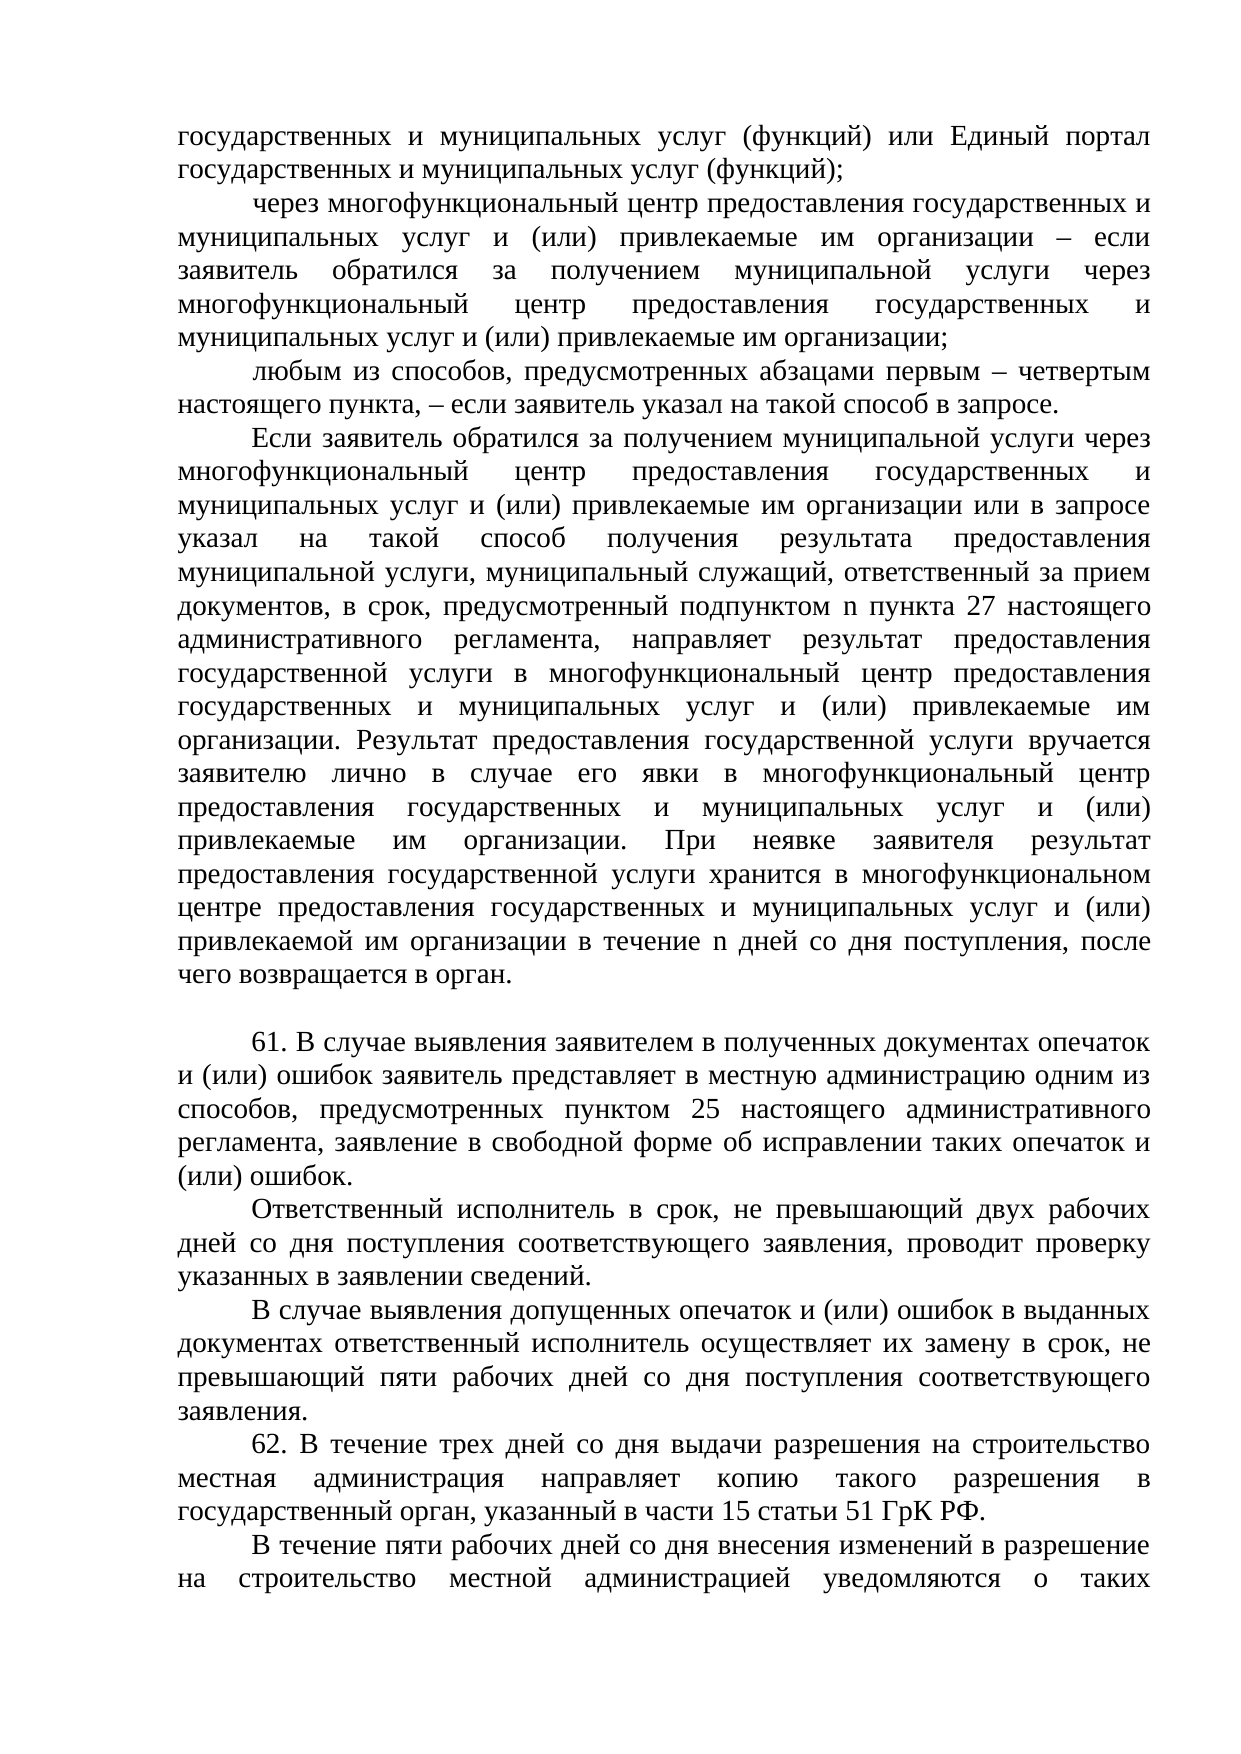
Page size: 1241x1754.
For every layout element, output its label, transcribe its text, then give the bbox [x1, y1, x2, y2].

text Ответственный исполнитель в срок, не превышающий двух рабочих дней со дня поступления соответствующего заявления, проводит проверку указанных в заявлении сведений. [177, 1191, 1152, 1292]
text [177, 1527, 1152, 1594]
text через многофункциональный центр предоставления государственных и муниципальных услуг и (или) привлекаемые им организации – если заявитель обратился за получением муниципальной услуги через многофункциональный центр предоставления государственных и муниципальных услуг и (или) привлекаемые им организации; [177, 185, 1152, 353]
text любым из способов, предусмотренных абзацами первым – четвертым настоящего пункта, – если заявитель указал на такой способ в запросе. [177, 353, 1152, 420]
text В случае выявления допущенных опечаток и (или) ошибок в выданных документах ответственный исполнитель осуществляет их замену в срок, не превышающий пяти рабочих дней со дня поступления соответствующего заявления. [177, 1292, 1152, 1426]
text 61. В случае выявления заявителем в полученных документах опечаток и (или) ошибок заявитель представляет в местную администрацию одним из способов, предусмотренных пунктом 25 настоящего административного регламента, заявление в свободной форме об исправлении таких опечаток и (или) ошибок. [177, 1024, 1152, 1191]
text 62. В течение трех дней со дня выдачи разрешения на строительство местная администрация направляет копию такого разрешения в государственный орган, указанный в части 15 статьи 51 ГрК РФ. [177, 1426, 1152, 1527]
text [177, 118, 1152, 185]
list Если заявитель обратился за получением муниципальной услуги через многофункциональный центр предоставления государственных и муниципальных услуг и (или) привлекаемые им организации или в запросе указал на такой способ получения результата предоставления муниципальной услуги, муниципальный служащий, ответственный за прием документов, в срок, предусмотренный подпунктом n пункта 27 настоящего административного регламента, направляет результат предоставления государственной услуги в многофункциональный центр предоставления государственных и муниципальных услуг и (или) привлекаемые им организации. Результат предоставления государственной услуги вручается заявителю лично в случае его явки в многофункциональный центр предоставления государственных и муниципальных услуг и (или) привлекаемые им организации. При неявке заявителя результат предоставления государственной услуги хранится в многофункциональном центре предоставления государственных и муниципальных услуг и (или) привлекаемой им организации в течение n дней со дня поступления, после чего возвращается в орган. [177, 420, 1152, 990]
